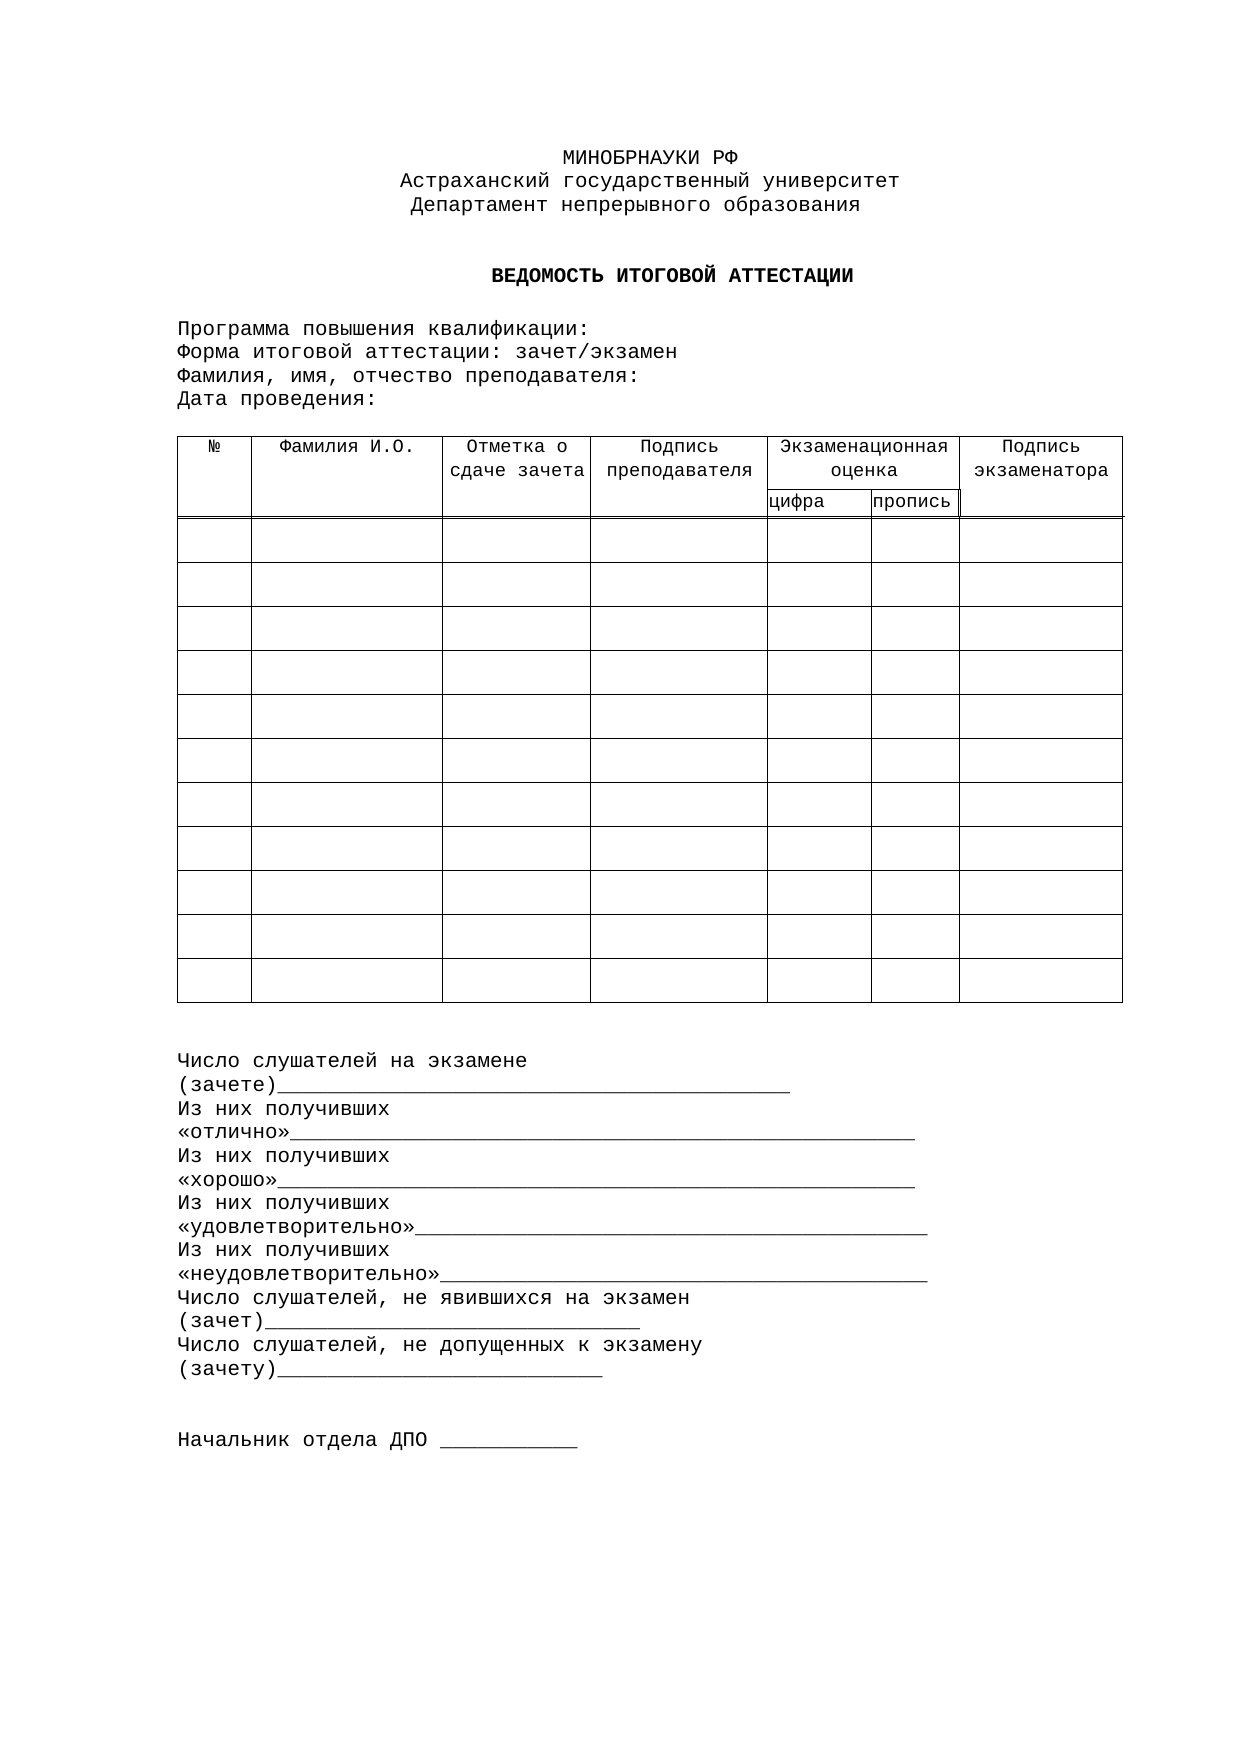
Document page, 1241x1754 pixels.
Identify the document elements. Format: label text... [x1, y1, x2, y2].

table_header Экзаменационная оценка [768, 437, 959, 489]
table_cell [872, 739, 959, 782]
table_cell [768, 695, 871, 738]
table_cell [443, 695, 590, 738]
table_cell [960, 563, 1122, 606]
table_cell [872, 651, 959, 694]
table_cell [178, 563, 251, 606]
table_cell [872, 871, 959, 914]
table_cell [591, 651, 767, 694]
text Департамент непрерывного образования [177, 194, 1094, 218]
table_cell [872, 695, 959, 738]
table_cell [252, 739, 442, 782]
subtitle ВЕДОМОСТЬ ИТОГОВОЙ АТТЕСТАЦИИ [177, 265, 1122, 289]
table_cell [872, 607, 959, 650]
table_cell [591, 519, 767, 562]
table_cell [872, 563, 959, 606]
table_cell [768, 519, 871, 562]
table_cell [768, 739, 871, 782]
table_cell [178, 739, 251, 782]
table_cell [443, 959, 590, 1002]
table_cell [960, 651, 1122, 694]
table_cell [252, 695, 442, 738]
table_cell [252, 607, 442, 650]
table_header Подпись преподавателя [591, 437, 767, 516]
table_cell [443, 827, 590, 870]
text Дата проведения: [177, 388, 1122, 412]
text Начальник отдела ДПО ___________ [177, 1429, 1122, 1452]
table_cell [960, 959, 1122, 1002]
table_cell [768, 607, 871, 650]
table_cell [960, 915, 1122, 958]
table_header № [178, 437, 251, 516]
table_cell [768, 651, 871, 694]
table_cell [443, 651, 590, 694]
table_cell [591, 695, 767, 738]
table_cell цифра [768, 490, 871, 516]
table_header Фамилия И.О. [252, 437, 442, 516]
table_cell [591, 783, 767, 826]
table_cell [443, 607, 590, 650]
table_cell [443, 739, 590, 782]
text Фамилия, имя, отчество преподавателя: [177, 365, 1122, 388]
table_cell [252, 783, 442, 826]
table_cell [591, 563, 767, 606]
text Астраханский государственный университет [177, 171, 1122, 194]
table_cell [872, 915, 959, 958]
text Число слушателей, не явившихся на экзамен (зачет)______________________________ [177, 1287, 1122, 1334]
table_cell [443, 563, 590, 606]
table_cell [178, 695, 251, 738]
table_cell [178, 871, 251, 914]
text Из них получивших «отлично»__________________________________________________ [177, 1098, 1122, 1145]
table_cell [252, 651, 442, 694]
table_cell [252, 563, 442, 606]
table_cell [591, 871, 767, 914]
table_cell [768, 563, 871, 606]
table_cell [960, 519, 1122, 562]
table_cell [960, 871, 1122, 914]
table_cell [591, 607, 767, 650]
table_cell [872, 519, 959, 562]
table_cell [252, 871, 442, 914]
table_header Отметка о сдаче зачета [443, 437, 590, 516]
table_cell [178, 783, 251, 826]
table_cell [872, 959, 959, 1002]
text Форма итоговой аттестации: зачет/экзамен [177, 341, 1094, 365]
table_cell [768, 915, 871, 958]
text Из них получивших «хорошо»___________________________________________________ [177, 1145, 1122, 1192]
table_cell [960, 695, 1122, 738]
table_cell [872, 783, 959, 826]
table_cell [768, 871, 871, 914]
table_cell [960, 827, 1122, 870]
table_cell прописью [872, 490, 958, 516]
table_cell [443, 783, 590, 826]
text Число слушателей, не допущенных к экзамену (зачету)__________________________ [177, 1334, 1122, 1381]
table_cell [252, 519, 442, 562]
table_cell [178, 651, 251, 694]
table_header Подпиcь экзаменатора [960, 437, 1122, 516]
table_cell [960, 607, 1122, 650]
table_cell [443, 871, 590, 914]
table_cell [768, 959, 871, 1002]
table_cell [768, 783, 871, 826]
text Число слушателей на экзамене (зачете)_________________________________________ [177, 1050, 1122, 1098]
table_cell [591, 959, 767, 1002]
table_cell [872, 827, 959, 870]
table_cell [178, 915, 251, 958]
text МИНОБРНАУКИ РФ [177, 147, 1122, 171]
text Из них получивших «удовлетворительно»_________________________________________ [177, 1192, 1122, 1239]
table_cell [178, 607, 251, 650]
table_cell [960, 739, 1122, 782]
table_cell [591, 827, 767, 870]
table_cell [252, 827, 442, 870]
table_cell [178, 519, 251, 562]
table_cell [252, 915, 442, 958]
table_cell [178, 959, 251, 1002]
text Из них получивших «неудовлетворительно»_______________________________________ [177, 1239, 1122, 1287]
table_cell [768, 827, 871, 870]
text Программа повышения квалификации: [177, 317, 1122, 341]
table_cell [960, 783, 1122, 826]
table_cell [591, 739, 767, 782]
table_cell [443, 519, 590, 562]
table_cell [591, 915, 767, 958]
table_cell [178, 827, 251, 870]
table_cell [252, 959, 442, 1002]
table_cell [443, 915, 590, 958]
